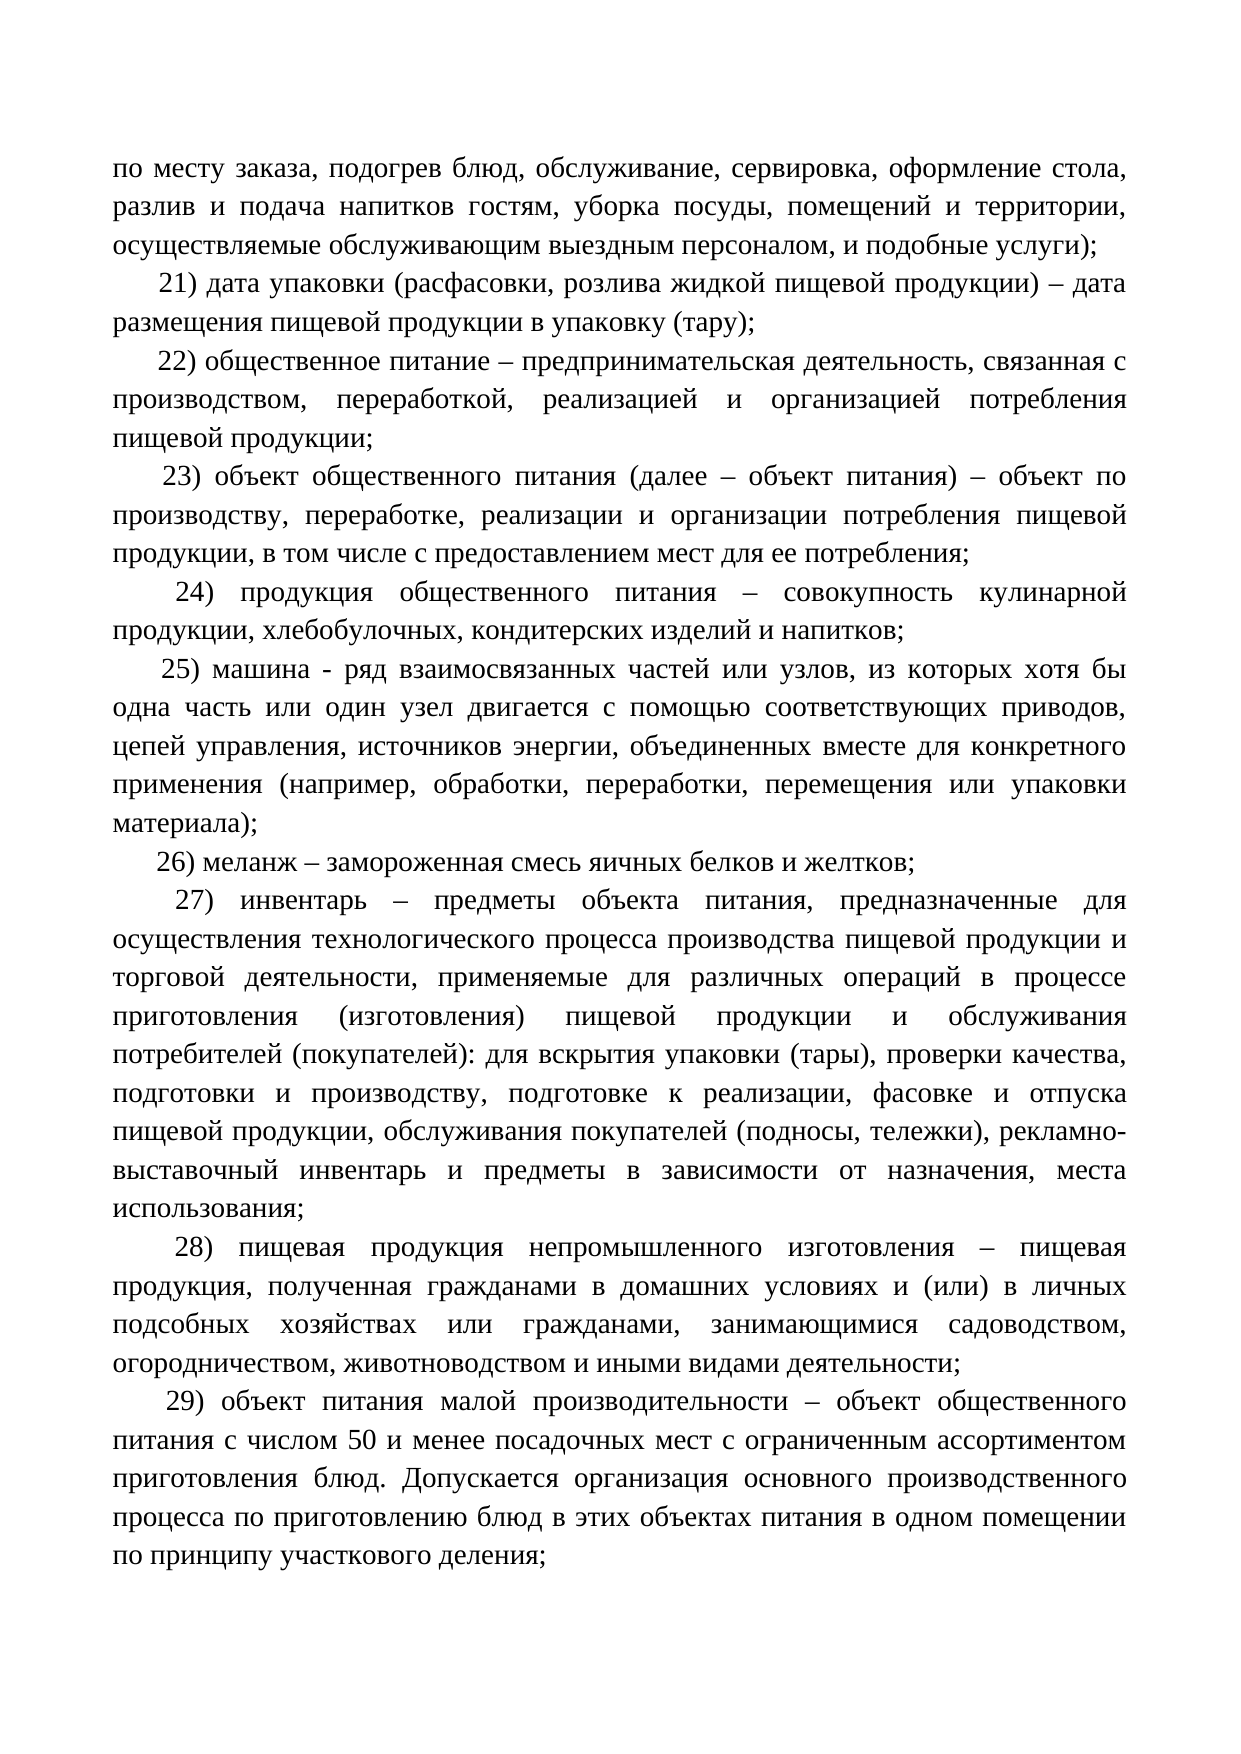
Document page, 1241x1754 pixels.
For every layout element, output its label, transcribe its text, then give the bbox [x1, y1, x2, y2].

text 22) общественное питание – предпринимательская деятельность, связанная с производством, переработкой, реализацией и организацией потребления пищевой продукции; [112, 343, 1128, 453]
text 25) машина - ряд взаимосвязанных частей или узлов, из которых хотя бы одна часть или один узел двигается с помощью соответствующих приводов, цепей управления, источников энергии, объединенных вместе для конкретного применения (например, обработки, переработки, перемещения или упаковки материала); [112, 651, 1128, 839]
text 26) меланж – замороженная смесь яичных белков и желтков; [112, 844, 1128, 877]
text 29) объект питания малой производительности – объект общественного питания с числом 50 и менее посадочных мест с ограниченным ассортиментом приготовления блюд. Допускается организация основного производственного процесса по приготовлению блюд в этих объектах питания в одном помещении по принципу участкового деления; [112, 1383, 1128, 1571]
text 28) пищевая продукция непромышленного изготовления – пищевая продукция, полученная гражданами в домашних условиях и (или) в личных подсобных хозяйствах или гражданами, занимающимися садоводством, огородничеством, животноводством и иными видами деятельности; [112, 1229, 1128, 1378]
text 24) продукция общественного питания – совокупность кулинарной продукции, хлебобулочных, кондитерских изделий и напитков; [112, 574, 1128, 646]
text 21) дата упаковки (расфасовки, розлива жидкой пищевой продукции) – дата размещения пищевой продукции в упаковку (тару); [112, 266, 1128, 338]
text 23) объект общественного питания (далее – объект питания) – объект по производству, переработке, реализации и организации потребления пищевой продукции, в том числе с предоставлением мест для ее потребления; [112, 458, 1128, 569]
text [112, 150, 1128, 261]
text 27) инвентарь – предметы объекта питания, предназначенные для осуществления технологического процесса производства пищевой продукции и торговой деятельности, применяемые для различных операций в процессе приготовления (изготовления) пищевой продукции и обслуживания потребителей (покупателей): для вскрытия упаковки (тары), проверки качества, подготовки и производству, подготовке к реализации, фасовке и отпуска пищевой продукции, обслуживания покупателей (подносы, тележки), рекламно-выставочный инвентарь и предметы в зависимости от назначения, места использования; [112, 882, 1128, 1224]
